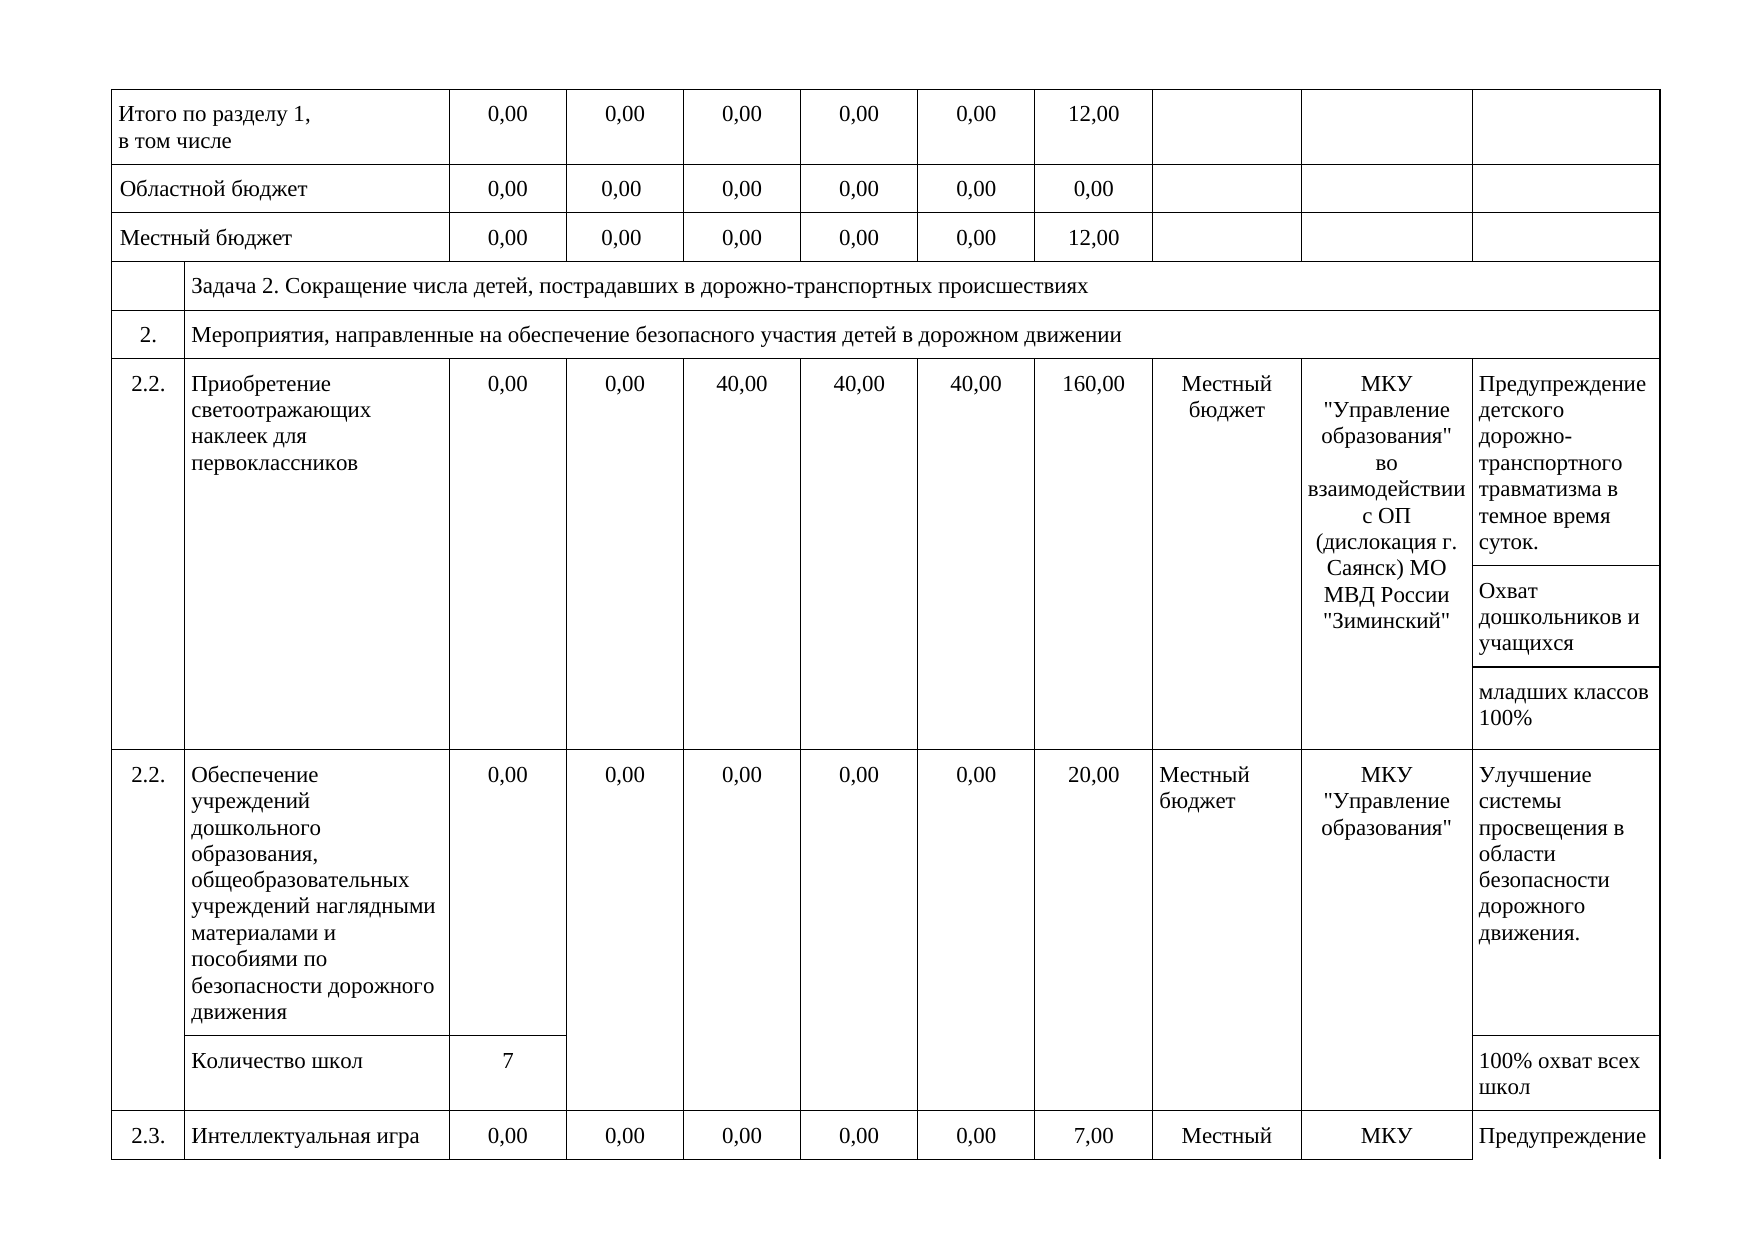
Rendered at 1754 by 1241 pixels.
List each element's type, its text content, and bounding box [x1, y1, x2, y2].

table_cell Предупреждение детского дорожно-транспортного травматизма в темное время суток. [1473, 359, 1659, 565]
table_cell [1473, 1111, 1659, 1159]
table_cell Охват дошкольников и учащихся [1473, 566, 1659, 666]
table_cell [1302, 90, 1472, 164]
table_cell 0,00 [801, 165, 917, 212]
table_cell МКУ "Управление образования" во взаимодействии с ОП (дислокация г. Саянск) МО МВД России "Зиминский" [1302, 359, 1472, 749]
table_cell 0,00 [567, 213, 683, 261]
table_cell 0,00 [450, 90, 566, 164]
table_cell 0,00 [567, 1111, 683, 1159]
table_cell 0,00 [918, 213, 1034, 261]
table_cell Местный бюджет [1153, 750, 1301, 1110]
table_cell 0,00 [567, 90, 683, 164]
table_cell 0,00 [684, 1111, 800, 1159]
table_cell 40,00 [918, 359, 1034, 749]
table_cell Приобретение светоотражающих наклеек для первоклассников [185, 359, 449, 749]
table_cell Задача 2. Сокращение числа детей, пострадавших в дорожно-транспортных происшествиях [185, 262, 1659, 309]
table_cell 2.2. [112, 359, 184, 749]
table_cell 0,00 [684, 750, 800, 1110]
table_cell 12,00 [1035, 213, 1152, 261]
table_cell [112, 262, 184, 309]
table_cell 7,00 [1035, 1111, 1152, 1159]
table_cell Улучшение системы просвещения в области безопасности дорожного движения. [1473, 750, 1659, 1035]
table_cell Областной бюджет [112, 165, 449, 212]
table_cell [1302, 165, 1472, 212]
table_cell [1473, 90, 1659, 164]
table_cell Итого по разделу 1, в том числе [112, 90, 449, 164]
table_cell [1302, 1111, 1472, 1159]
table_cell [1153, 90, 1301, 164]
table_cell 0,00 [918, 1111, 1034, 1159]
table_cell 0,00 [801, 213, 917, 261]
table_cell 12,00 [1035, 90, 1152, 164]
table_cell 0,00 [801, 90, 917, 164]
table_cell 0,00 [801, 1111, 917, 1159]
table_cell 100% охват всех школ [1473, 1036, 1659, 1110]
table_cell 20,00 [1035, 750, 1152, 1110]
table_cell 0,00 [918, 90, 1034, 164]
table_cell Местный бюджет [1153, 1111, 1301, 1159]
table_cell 0,00 [684, 165, 800, 212]
table_cell [1153, 213, 1301, 261]
table_cell Местный бюджет [1153, 359, 1301, 749]
table_cell 40,00 [684, 359, 800, 749]
table_cell Обеспечение учреждений дошкольного образования, общеобразовательных учреждений наглядными материалами и пособиями по безопасности дорожного движения [185, 750, 449, 1035]
table_cell 0,00 [450, 750, 566, 1035]
table_cell 0,00 [918, 165, 1034, 212]
table_cell 7 [450, 1036, 566, 1110]
table_cell 0,00 [450, 1111, 566, 1159]
table_cell 40,00 [801, 359, 917, 749]
table_cell 0,00 [684, 90, 800, 164]
table_cell Мероприятия, направленные на обеспечение безопасного участия детей в дорожном движении [185, 311, 1659, 358]
table_cell 0,00 [450, 165, 566, 212]
table_cell 2.2. [112, 750, 184, 1110]
table_cell Количество школ [185, 1036, 449, 1110]
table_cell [185, 1111, 449, 1159]
table_cell 0,00 [567, 359, 683, 749]
table_cell [1473, 165, 1659, 212]
table_cell [1153, 165, 1301, 212]
table_cell МКУ "Управление образования" [1302, 750, 1472, 1110]
table_cell 0,00 [450, 359, 566, 749]
table_cell 0,00 [684, 213, 800, 261]
table_cell Местный бюджет [112, 213, 449, 261]
table_cell [1473, 213, 1659, 261]
table_cell 0,00 [450, 213, 566, 261]
table_cell 2.3. [112, 1111, 184, 1159]
table_cell 0,00 [918, 750, 1034, 1110]
table_cell 0,00 [801, 750, 917, 1110]
table_cell 0,00 [567, 750, 683, 1110]
table_cell 0,00 [1035, 165, 1152, 212]
table_cell 0,00 [567, 165, 683, 212]
table_cell младших классов 100% [1473, 668, 1659, 749]
table_cell [1302, 213, 1472, 261]
table_cell 160,00 [1035, 359, 1152, 749]
table_cell 2. [112, 311, 184, 358]
